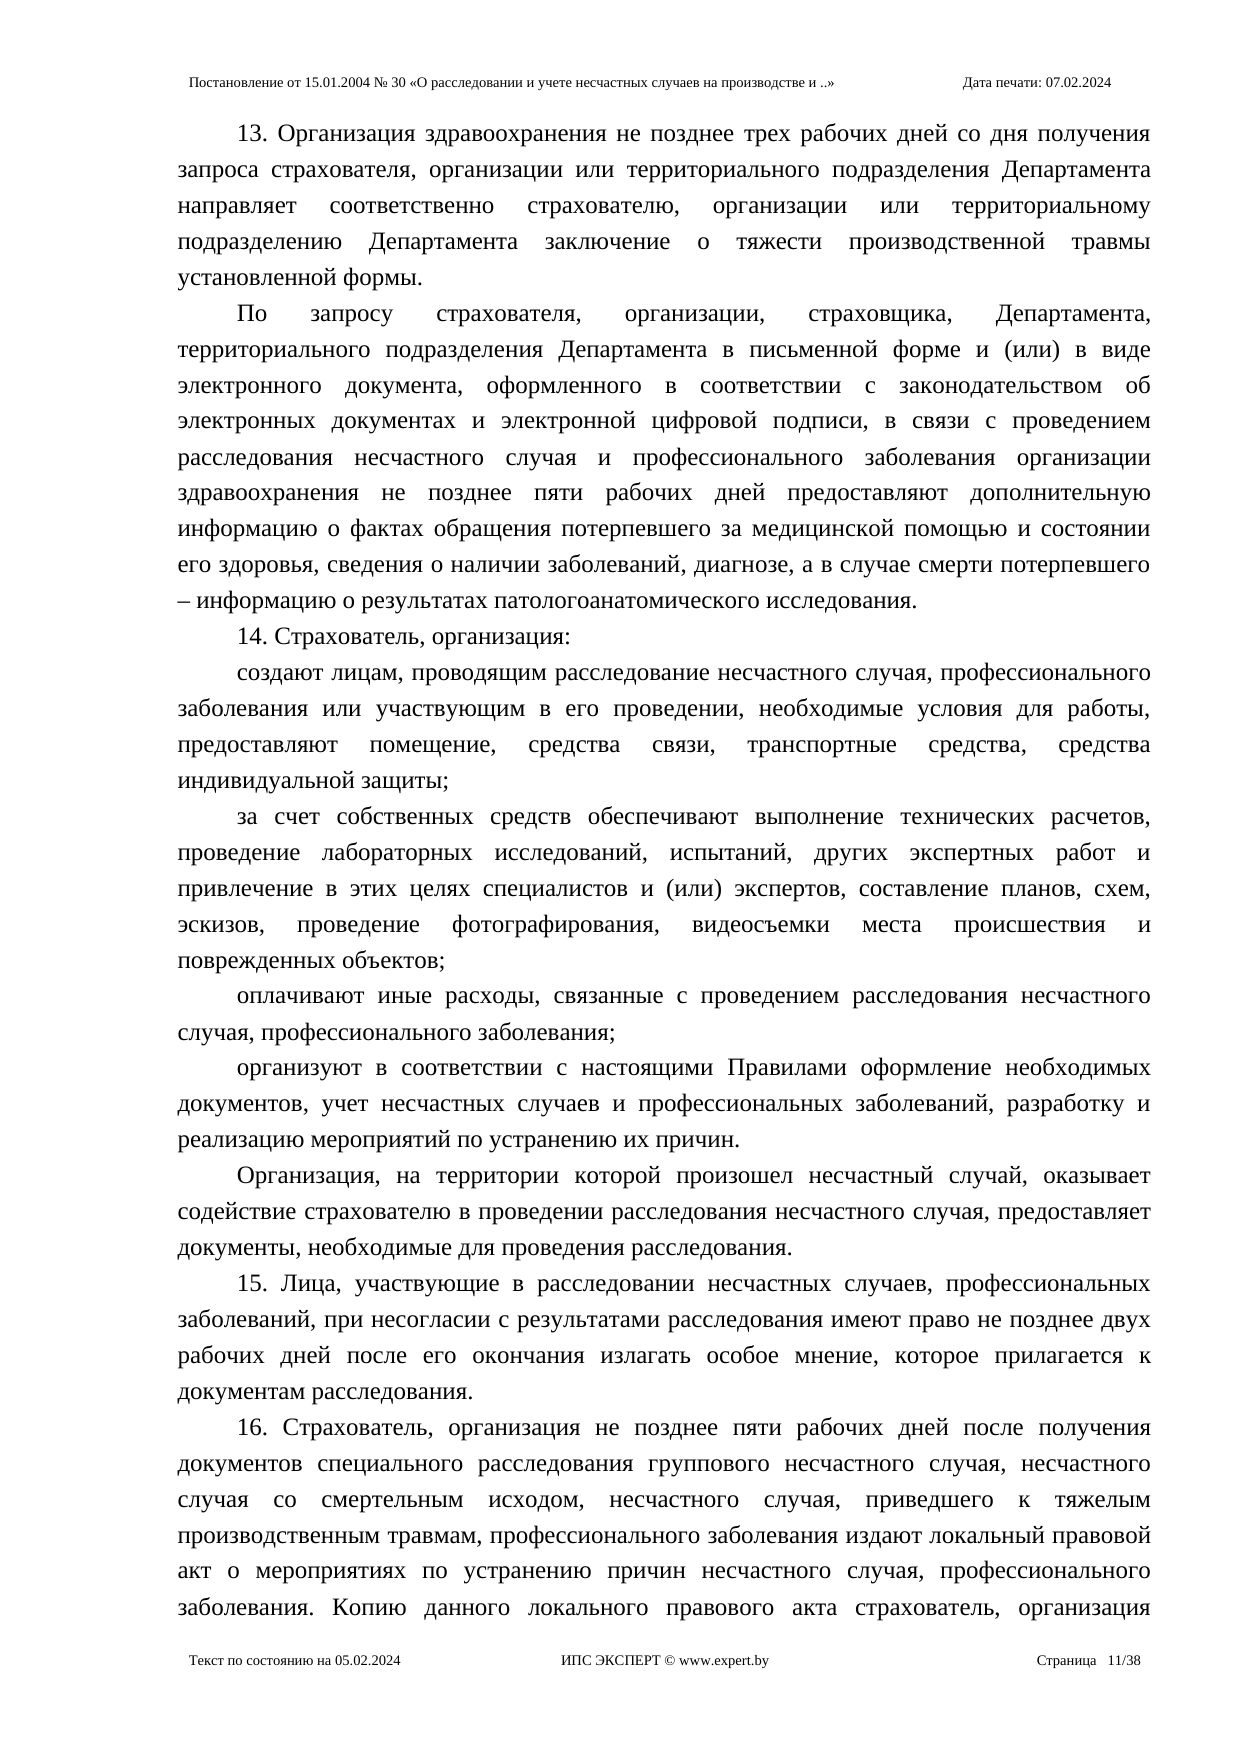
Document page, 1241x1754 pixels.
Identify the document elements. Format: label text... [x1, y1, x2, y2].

text 14. Страхователь, организация: [177, 621, 1152, 650]
text создают лицам, проводящим расследование несчастного случая, профессионального заболевания или участвующим в его проведении, необходимые условия для работы, предоставляют помещение, средства связи, транспортные средства, средства индивидуальной защиты; [177, 657, 1152, 794]
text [177, 1412, 1152, 1620]
text за счет собственных средств обеспечивают выполнение технических расчетов, проведение лабораторных исследований, испытаний, других экспертных работ и привлечение в этих целях специалистов и (или) экспертов, составление планов, схем, эскизов, проведение фотографирования, видеосъемки места происшествия и поврежденных объектов; [177, 801, 1152, 973]
text 13. Организация здравоохранения не позднее трех рабочих дней со дня получения запроса страхователя, организации или территориального подразделения Департамента направляет соответственно страхователю, организации или территориальному подразделению Департамента заключение о тяжести производственной травмы установленной формы. [177, 118, 1152, 291]
text По запросу страхователя, организации, страховщика, Департамента, территориального подразделения Департамента в письменной форме и (или) в виде электронного документа, оформленного в соответствии с законодательством об электронных документах и электронной цифровой подписи, в связи с проведением расследования несчастного случая и профессионального заболевания организации здравоохранения не позднее пяти рабочих дней предоставляют дополнительную информацию о фактах обращения потерпевшего за медицинской помощью и состоянии его здоровья, сведения о наличии заболеваний, диагнозе, а в случае смерти потерпевшего – информацию о результатах патологоанатомического исследования. [177, 298, 1152, 614]
text организуют в соответствии с настоящими Правилами оформление необходимых документов, учет несчастных случаев и профессиональных заболеваний, разработку и реализацию мероприятий по устранению их причин. [177, 1052, 1152, 1153]
text оплачивают иные расходы, связанные с проведением расследования несчастного случая, профессионального заболевания; [177, 981, 1152, 1045]
text 15. Лица, участвующие в расследовании несчастных случаев, профессиональных заболеваний, при несогласии с результатами расследования имеют право не позднее двух рабочих дней после его окончания излагать особое мнение, которое прилагается к документам расследования. [177, 1268, 1152, 1405]
text Организация, на территории которой произошел несчастный случай, оказывает содействие страхователю в проведении расследования несчастного случая, предоставляет документы, необходимые для проведения расследования. [177, 1160, 1152, 1261]
